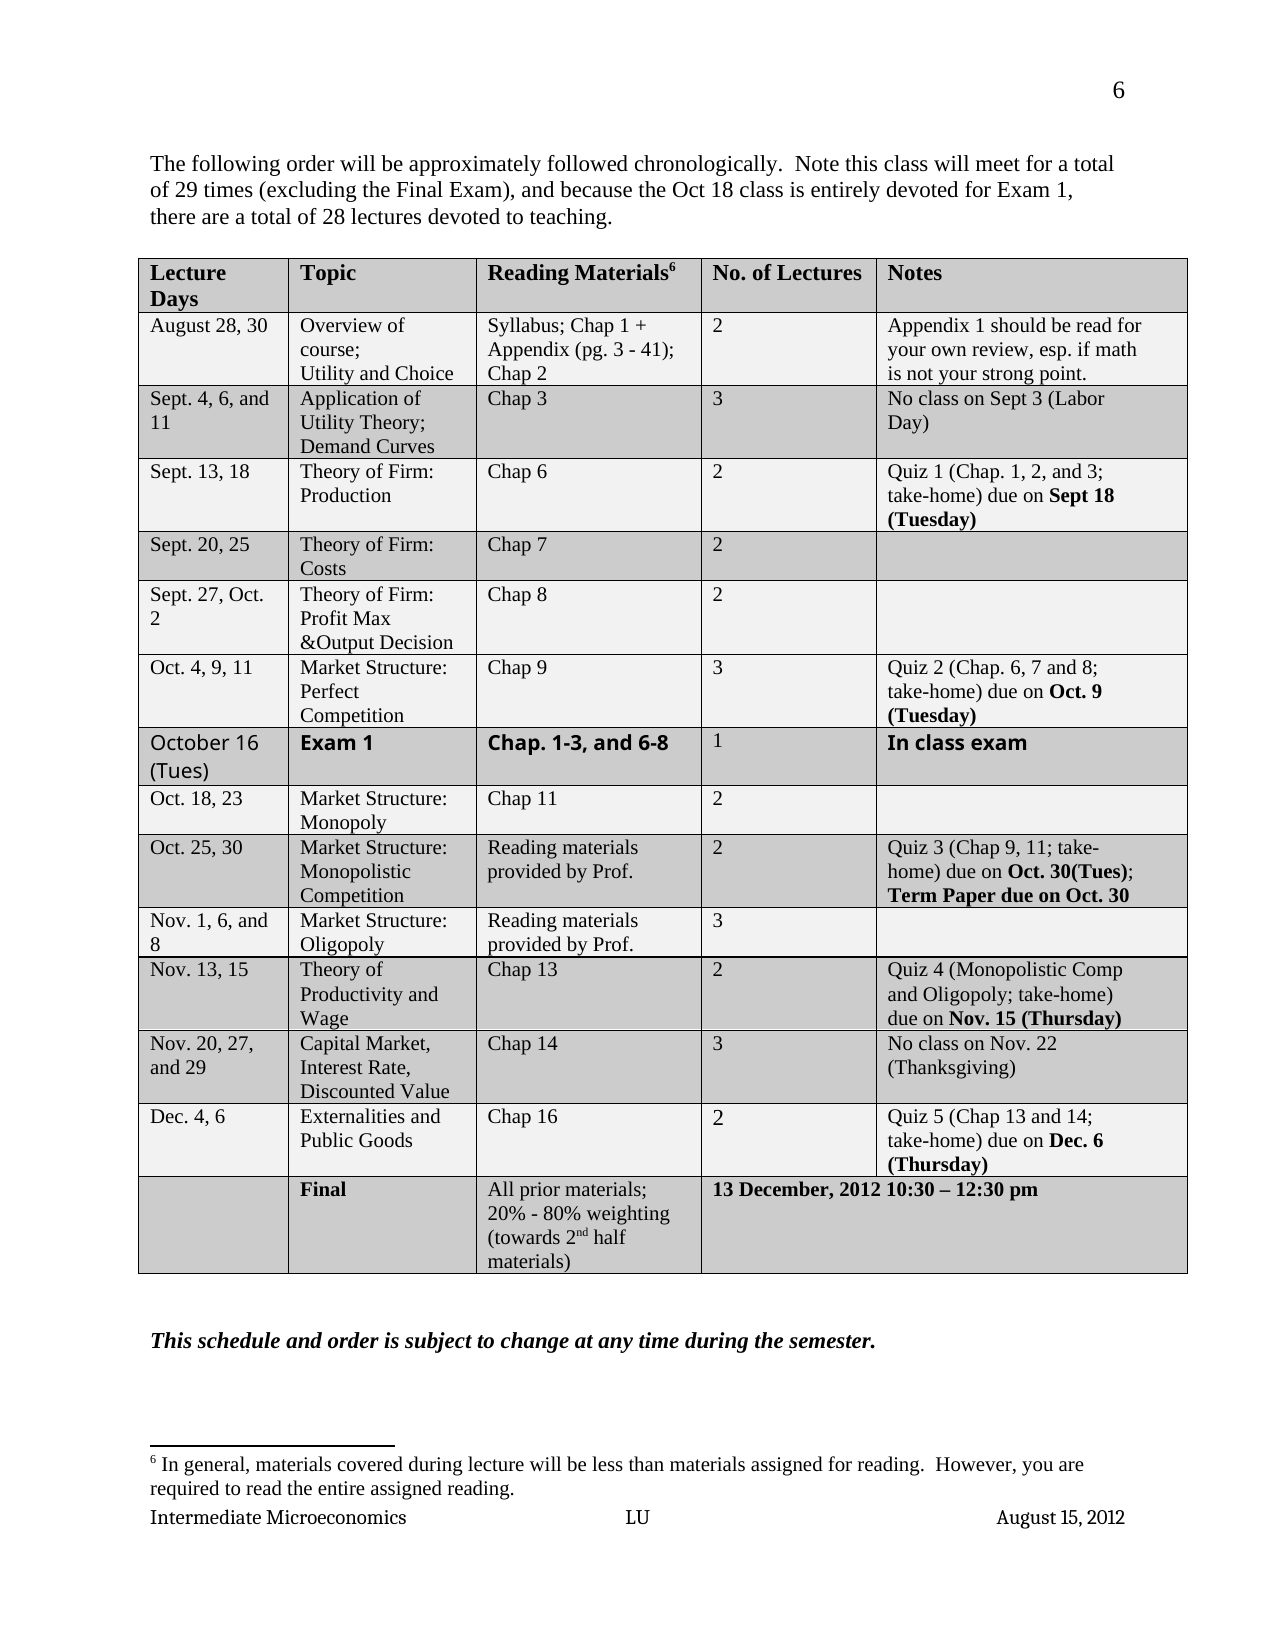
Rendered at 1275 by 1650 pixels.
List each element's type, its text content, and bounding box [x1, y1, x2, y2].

table_cell Theory of Firm: Profit Max &Output Decision [289, 581, 476, 654]
table_cell Appendix 1 should be read for your own review, esp. if math is not your strong point. [877, 313, 1187, 385]
table_cell [877, 908, 1187, 956]
table_cell Externalities and Public Goods [289, 1104, 476, 1176]
text This schedule and order is subject to change at any time during the semester. [150, 1327, 1125, 1353]
table_cell 13 December, 2012 10:30 – 12:30 pm [702, 1177, 1187, 1273]
table_cell 1 [702, 728, 876, 785]
table_cell Theory of Productivity and Wage [289, 958, 476, 1029]
table_cell Reading materials provided by Prof. [477, 835, 701, 907]
table_cell Nov. 1, 6, and 8 [139, 908, 288, 956]
table_cell Market Structure: Oligopoly [289, 908, 476, 956]
table_cell [877, 581, 1187, 654]
table_cell Final [289, 1177, 476, 1273]
text The following order will be approximately followed chronologically. Note this class will meet for a total of 29 times (excluding the Final Exam), and because the Oct 18 class is entirely devoted for Exam 1, there are a total of 28 lectures devoted to teaching. [150, 150, 1125, 229]
table_header Lecture Days [139, 259, 288, 312]
table_cell In class exam [877, 728, 1187, 785]
table_cell Application of Utility Theory; Demand Curves [289, 386, 476, 458]
table_cell [139, 1177, 288, 1273]
table_cell No class on Sept 3 (Labor Day) [877, 386, 1187, 458]
table_cell Quiz 4 (Monopolistic Comp and Oligopoly; take-home) due on Nov. 15 (Thursday) [877, 958, 1187, 1029]
table_cell Exam 1 [289, 728, 476, 785]
table_cell Chap 9 [477, 655, 701, 727]
table_cell Overview of course; Utility and Choice [289, 313, 476, 385]
table_cell 3 [702, 386, 876, 458]
table_cell Quiz 2 (Chap. 6, 7 and 8; take-home) due on Oct. 9 (Tuesday) [877, 655, 1187, 727]
table_cell Chap 14 [477, 1031, 701, 1103]
table_cell Sept. 27, Oct. 2 [139, 581, 288, 654]
table_cell Theory of Firm: Production [289, 459, 476, 531]
table_cell Chap 11 [477, 786, 701, 834]
table_cell Chap 6 [477, 459, 701, 531]
table_cell 2 [702, 1104, 876, 1176]
table_cell Oct. 25, 30 [139, 835, 288, 907]
table_header Reading Materials [477, 259, 701, 312]
table_cell Dec. 4, 6 [139, 1104, 288, 1176]
table_cell Sept. 4, 6, and 11 [139, 386, 288, 458]
table_cell 3 [702, 655, 876, 727]
table_cell 2 [702, 835, 876, 907]
table_cell Oct. 4, 9, 11 [139, 655, 288, 727]
table_cell All prior materials; 20% - 80% weighting (towards 2nd half materials) [477, 1177, 701, 1273]
table_cell 3 [702, 1031, 876, 1103]
table_cell Capital Market, Interest Rate, Discounted Value [289, 1031, 476, 1103]
table_cell Sept. 20, 25 [139, 532, 288, 580]
table_cell 2 [702, 786, 876, 834]
table_cell Syllabus; Chap 1 + Appendix (pg. 3 - 41); Chap 2 [477, 313, 701, 385]
table_cell Chap 8 [477, 581, 701, 654]
table_cell Chap 3 [477, 386, 701, 458]
table_cell 2 [702, 958, 876, 1029]
table_cell Quiz 5 (Chap 13 and 14; take-home) due on Dec. 6 (Thursday) [877, 1104, 1187, 1176]
table_cell Quiz 3 (Chap 9, 11; take-home) due on Oct. 30(Tues); Term Paper due on Oct. 30 [877, 835, 1187, 907]
table_header Topic [289, 259, 476, 312]
table_cell Market Structure: Monopoly [289, 786, 476, 834]
table_cell 2 [702, 532, 876, 580]
table_header Notes [877, 259, 1187, 312]
table_cell Chap 7 [477, 532, 701, 580]
table_cell August 28, 30 [139, 313, 288, 385]
table_cell Sept. 13, 18 [139, 459, 288, 531]
table_cell 2 [702, 459, 876, 531]
table_cell Chap 13 [477, 958, 701, 1029]
table_cell Market Structure: Monopolistic Competition [289, 835, 476, 907]
table_cell Chap 16 [477, 1104, 701, 1176]
table_cell 2 [702, 581, 876, 654]
table_cell Nov. 20, 27, and 29 [139, 1031, 288, 1103]
table_cell 2 [702, 313, 876, 385]
table_cell Oct. 18, 23 [139, 786, 288, 834]
table_cell [877, 786, 1187, 834]
table_cell Market Structure: Perfect Competition [289, 655, 476, 727]
table_cell Chap. 1-3, and 6-8 [477, 728, 701, 785]
table_cell Theory of Firm: Costs [289, 532, 476, 580]
table_cell Reading materials provided by Prof. [477, 908, 701, 956]
table_cell 3 [702, 908, 876, 956]
table_cell [877, 532, 1187, 580]
table_cell Quiz 1 (Chap. 1, 2, and 3; take-home) due on Sept 18 (Tuesday) [877, 459, 1187, 531]
table_cell October 16 (Tues) [139, 728, 288, 785]
table_cell No class on Nov. 22 (Thanksgiving) [877, 1031, 1187, 1103]
table_header No. of Lectures [702, 259, 876, 312]
table_cell Nov. 13, 15 [139, 958, 288, 1029]
